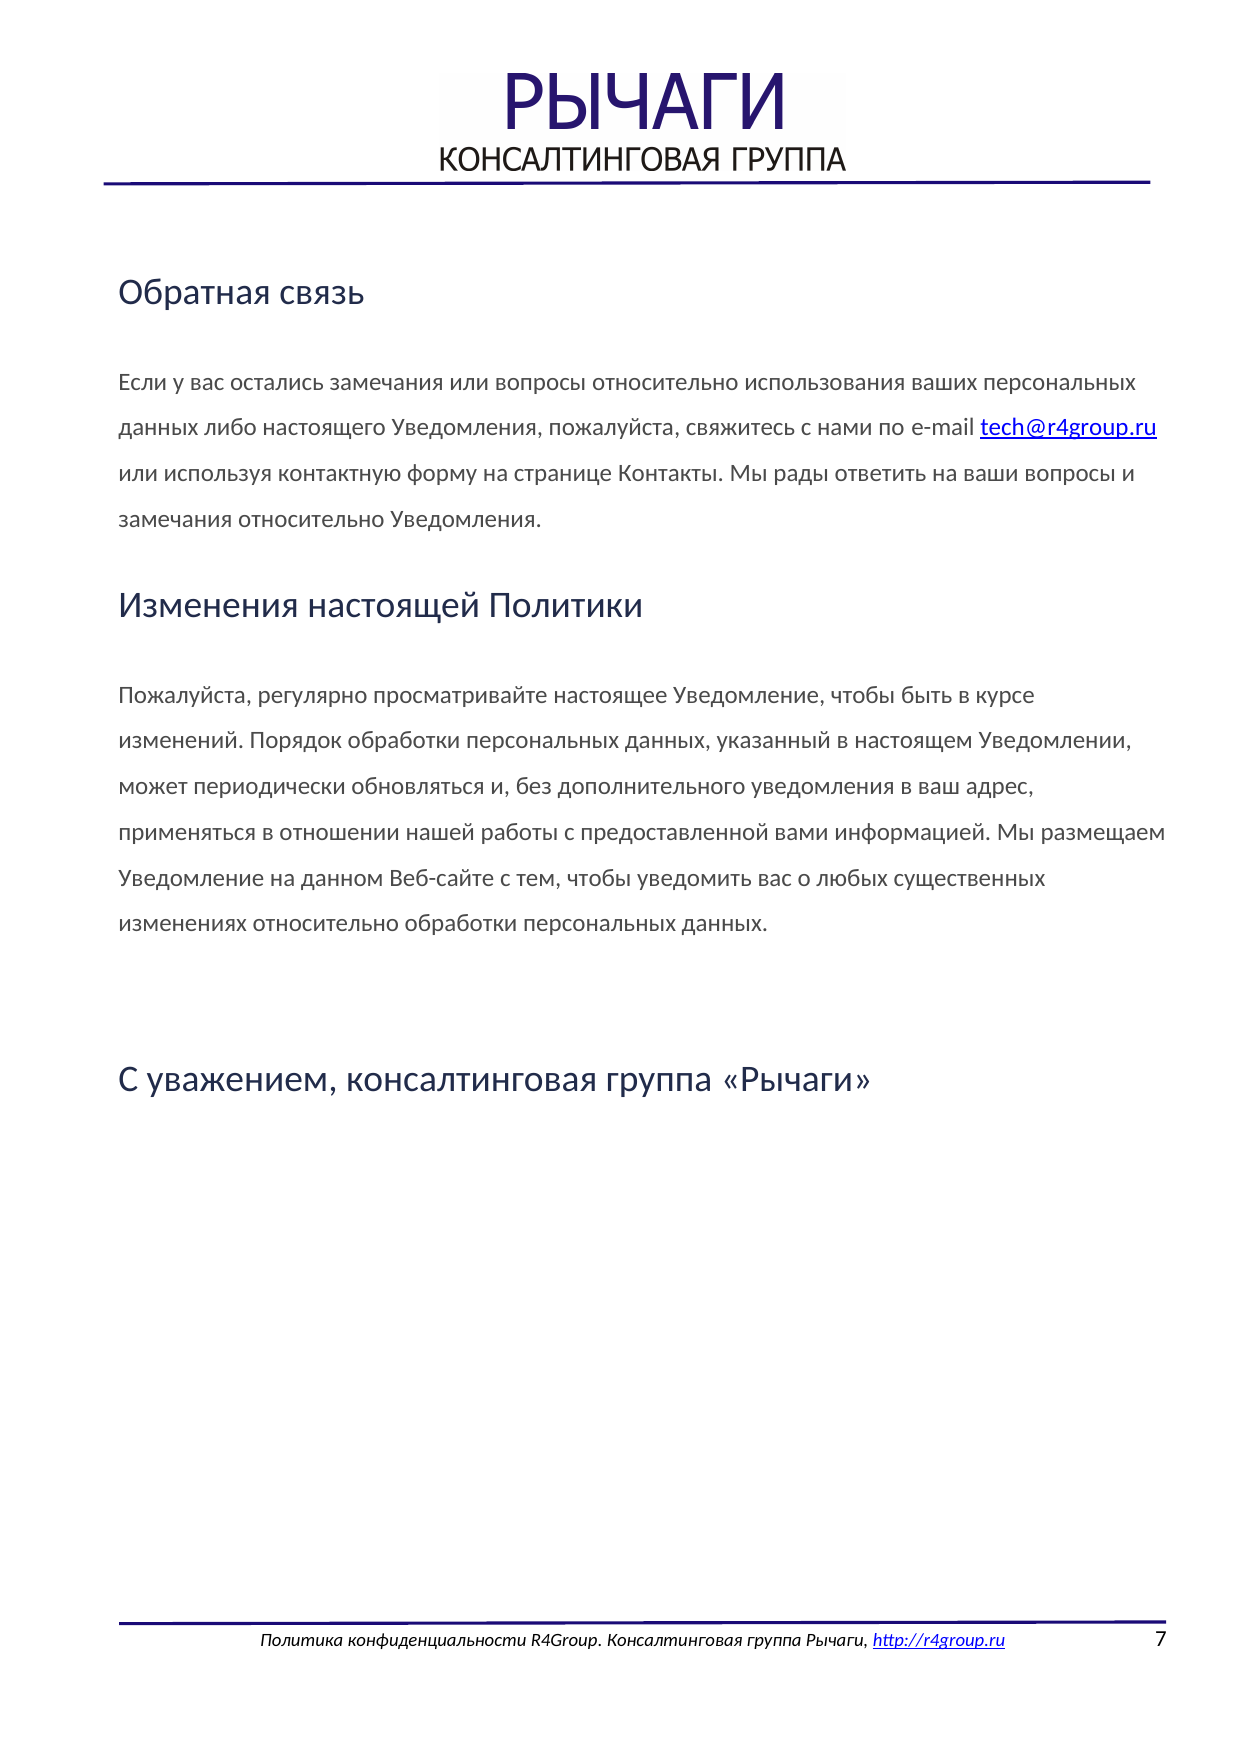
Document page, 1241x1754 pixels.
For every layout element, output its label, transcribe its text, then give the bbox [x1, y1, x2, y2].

text Пожалуйста, регулярно просматривайте настоящее Уведомление, чтобы быть в курсе изменений. Порядок обработки персональных данных, указанный в настоящем Уведомлении, может периодически обновляться и, без дополнительного уведомления в ваш адрес, применяться в отношении нашей работы с предоставленной вами информацией. Мы размещаем Уведомление на данном Веб-сайте с тем, чтобы уведомить вас о любых существенных изменениях относительно обработки персональных данных. [118, 679, 1167, 938]
text Обратная связь [118, 199, 1167, 313]
text Изменения настоящей Политики [118, 581, 1167, 627]
text Если у вас остались замечания или вопросы относительно использования ваших персональных данных либо настоящего Уведомления, пожалуйста, свяжитесь с нами по e-mail tech@r4group.ru или используя контактную форму на странице Контакты. Мы рады ответить на ваши вопросы и замечания относительно Уведомления. [118, 366, 1167, 533]
text С уважением, консалтинговая группа «Рычаги» [118, 986, 1167, 1100]
picture [438, 73, 846, 171]
